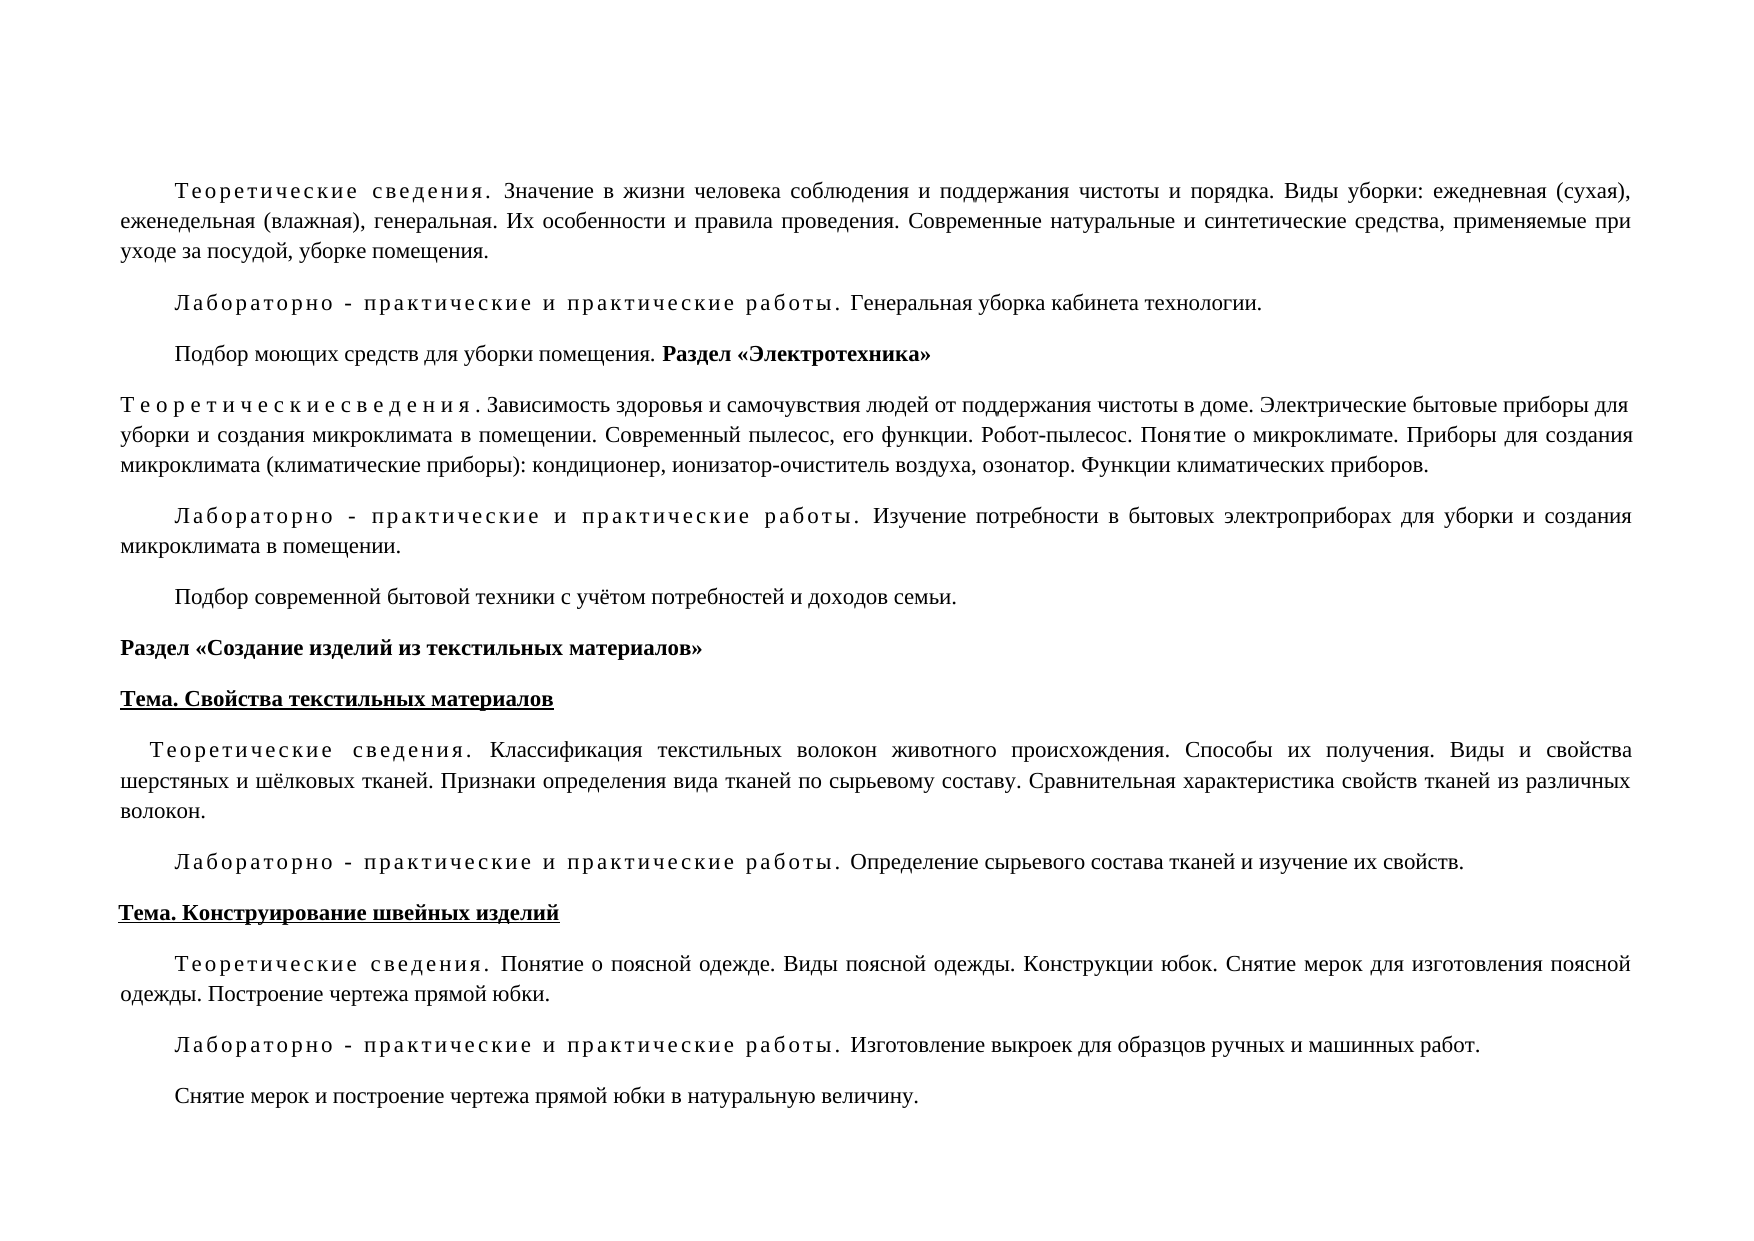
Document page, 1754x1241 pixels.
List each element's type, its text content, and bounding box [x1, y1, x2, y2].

text Теоретические сведения. Классификация текстильных волокон животного происхождения. Способы их получения. Виды и свойства шерстяных и шёлковых тканей. Признаки определения вида тканей по сырьевому составу. Сравнительная характеристика свойств тканей из различных волокон. [120, 737, 1634, 823]
text Снятие мерок и построение чертежа прямой юбки в натуральную величину. [120, 1082, 1634, 1109]
text Подбор моющих средств для уборки помещения. Раздел «Электротехника» [120, 340, 1238, 366]
text Теоретические сведения. Понятие о поясной одежде. Виды поясной одежды. Конструкции юбок. Снятие мерок для изготовления поясной одежды. Построение чертежа прямой юбки. [120, 950, 1634, 1007]
text Лабораторно - практические и практические работы. Изготовление выкроек для образцов ручных и машинных работ. [120, 1031, 1634, 1058]
text Тема. Свойства текстильных материалов [120, 686, 1634, 712]
text Раздел «Создание изделий из текстильных материалов» [120, 634, 1634, 661]
text Теоретические сведения. Значение в жизни человека соблюдения и поддержания чистоты и порядка. Виды уборки: ежедневная (сухая), еженедельная (влажная), генеральная. Их особенности и правила проведения. Современные натуральные и синтетические средства, применяемые при уходе за посудой, уборке помещения. [120, 177, 1634, 264]
text Подбор современной бытовой техники с учётом потребностей и доходов семьи. [120, 583, 1636, 610]
text Т е о р е т и ч е с к и е с в е д е н и я . Зависимость здоровья и самочувствия людей от поддержания чистоты в доме. Электрические бытовые приборы для уборки и создания микроклимата в помещении. Современный пылесос, его функции. Робот-пылесос. Понятие о микроклимате. Приборы для создания микроклимата (климатические приборы): кондиционер, ионизатор-очиститель воздуха, озонатор. Функции климатических приборов. [120, 391, 1634, 477]
text Тема. Конструирование швейных изделий [118, 899, 1634, 925]
text Лабораторно - практические и практические работы. Изучение потребности в бытовых электроприборах для уборки и создания микроклимата в помещении. [120, 502, 1634, 559]
text Лабораторно - практические и практические работы. Генеральная уборка кабинета технологии. [120, 289, 1634, 315]
text Лабораторно - практические и практические работы. Определение сырьевого состава тканей и изучение их свойств. [120, 848, 1634, 874]
